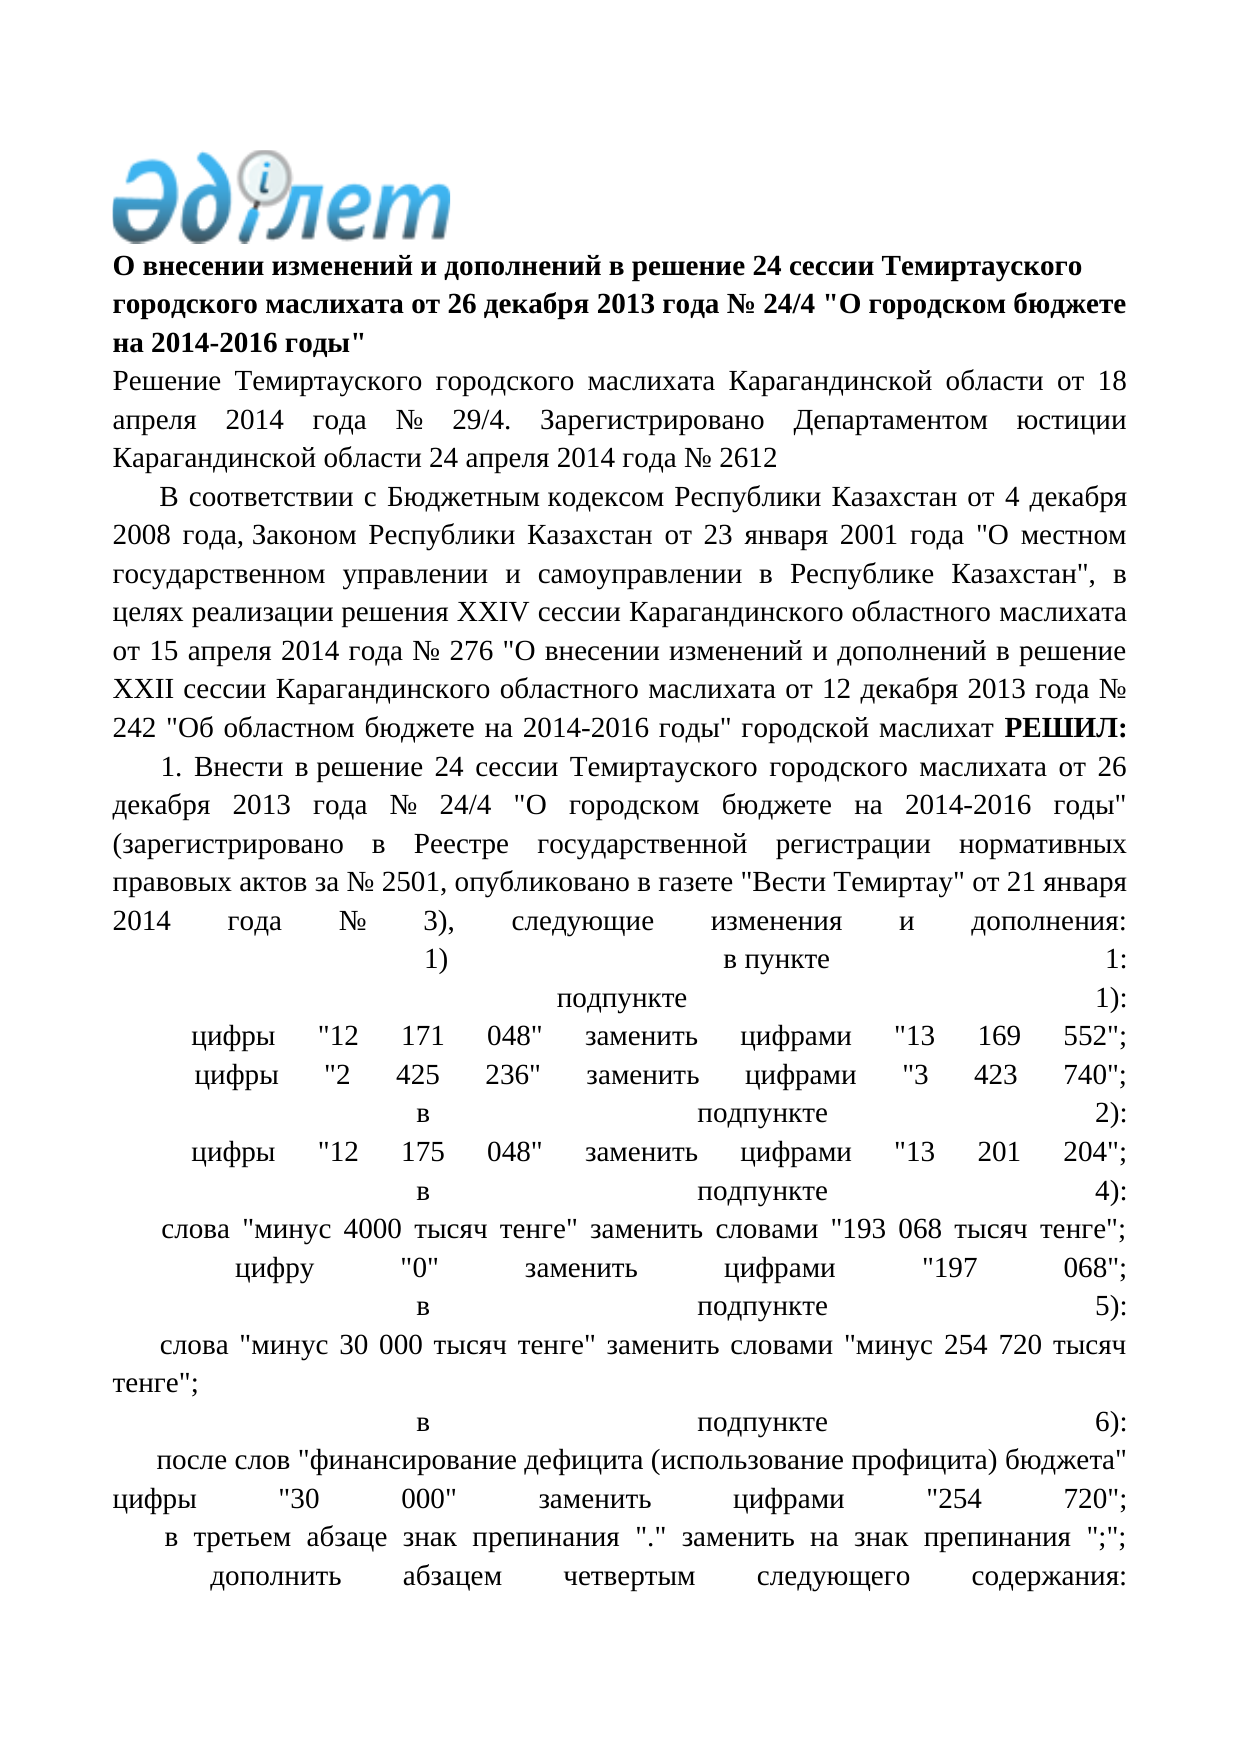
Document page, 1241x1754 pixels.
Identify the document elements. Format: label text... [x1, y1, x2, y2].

picture [112, 150, 451, 244]
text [112, 479, 1128, 1592]
text О внесении изменений и дополнений в решение 24 сессии Темиртауского городского маслихата от 26 декабря 2013 года № 24/4 "О городском бюджете на 2014-2016 годы" [112, 248, 1128, 358]
text Решение Темиртауского городского маслихата Карагандинской области от 18 апреля 2014 года № 29/4. Зарегистрировано Департаментом юстиции Карагандинской области 24 апреля 2014 года № 2612 [112, 363, 1128, 474]
